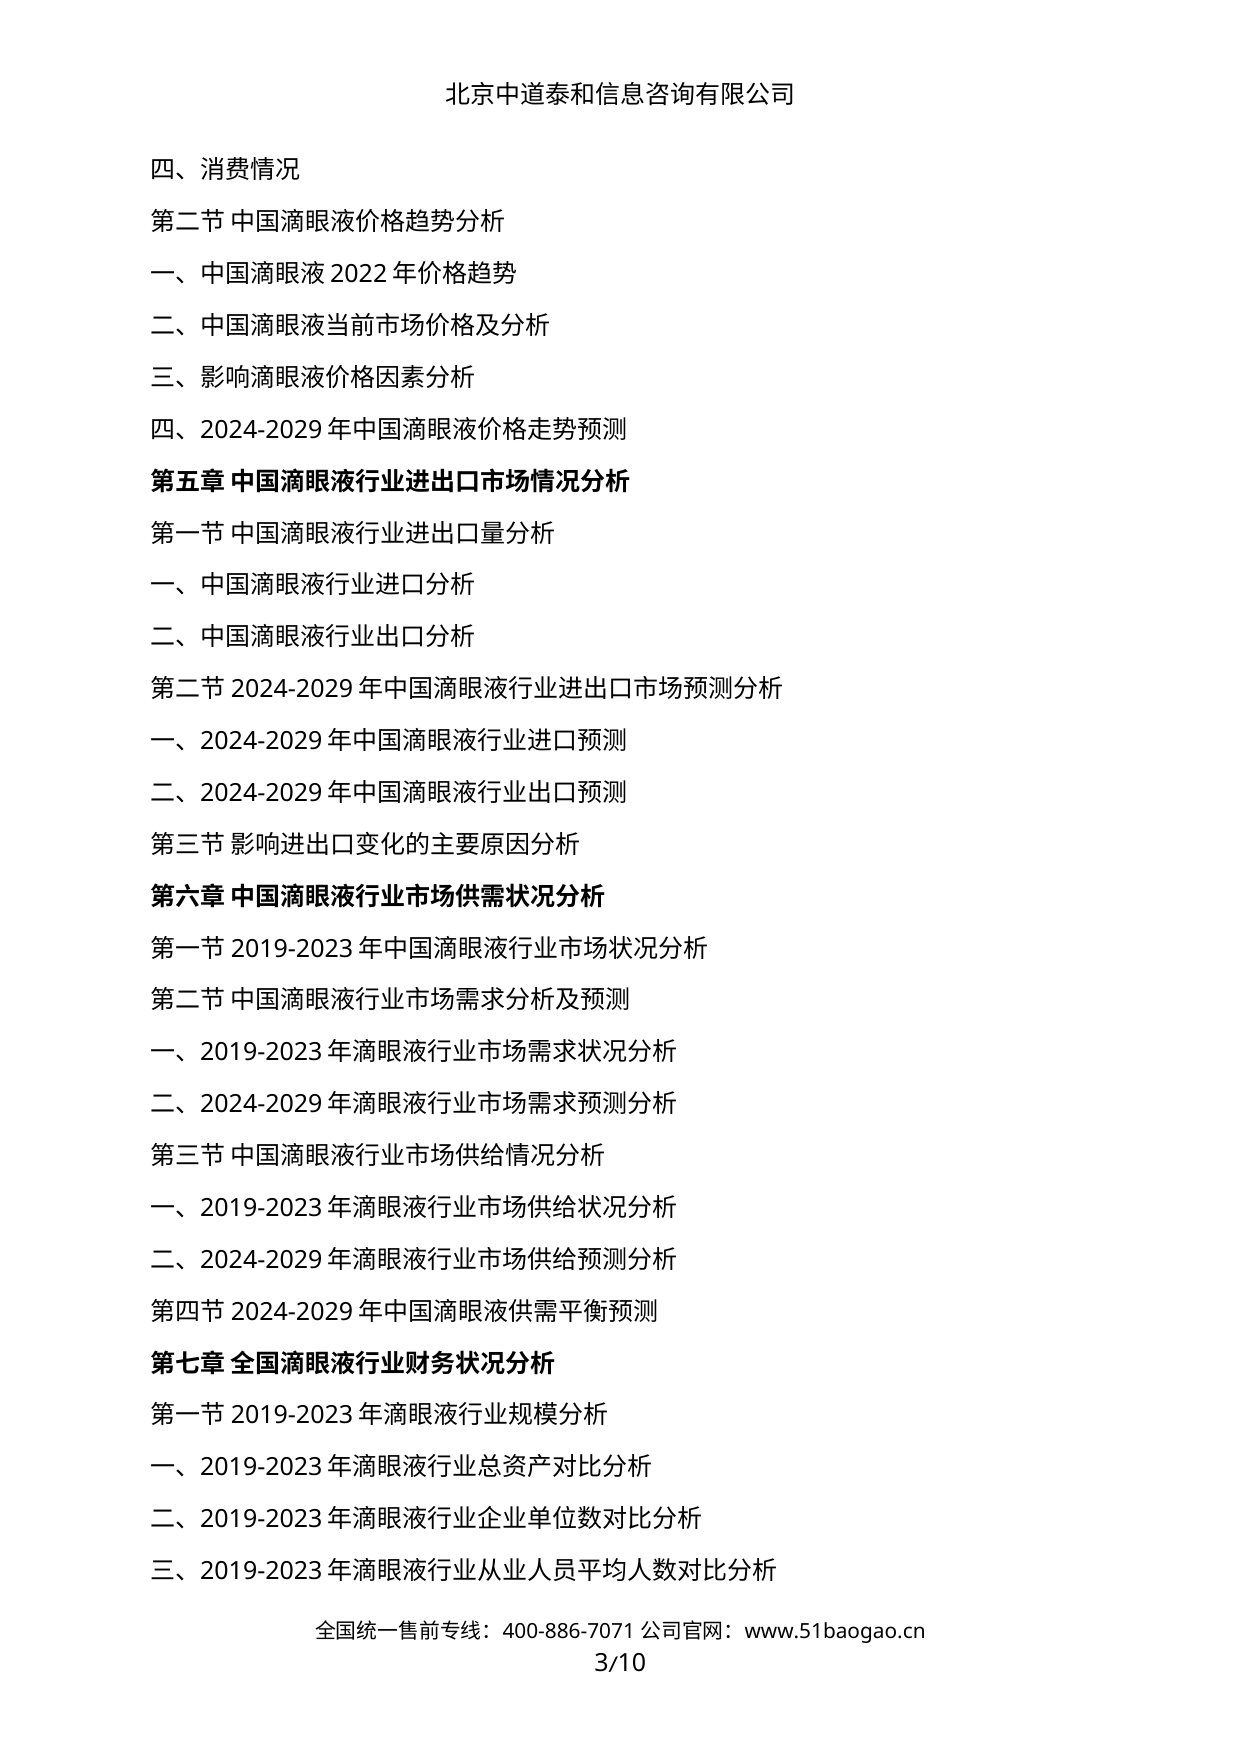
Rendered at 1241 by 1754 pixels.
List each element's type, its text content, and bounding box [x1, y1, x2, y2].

text 一、2019-2023年滴眼液行业总资产对比分析 [150, 1447, 1090, 1483]
text 第二节 中国滴眼液价格趋势分析 [150, 202, 1090, 238]
text 第二节 中国滴眼液行业市场需求分析及预测 [150, 980, 1090, 1016]
text 二、中国滴眼液行业出口分析 [150, 617, 1090, 653]
text 第一节 2019-2023年滴眼液行业规模分析 [150, 1395, 1090, 1431]
text 第七章 全国滴眼液行业财务状况分析 [150, 1343, 1090, 1379]
text 第一节 中国滴眼液行业进出口量分析 [150, 513, 1090, 549]
text 三、影响滴眼液价格因素分析 [150, 357, 1090, 394]
text 二、2024-2029年滴眼液行业市场需求预测分析 [150, 1084, 1090, 1120]
text 第一节 2019-2023年中国滴眼液行业市场状况分析 [150, 928, 1090, 964]
text 一、2024-2029年中国滴眼液行业进口预测 [150, 721, 1090, 757]
text 一、中国滴眼液行业进口分析 [150, 565, 1090, 601]
text 一、2019-2023年滴眼液行业市场供给状况分析 [150, 1187, 1090, 1224]
text 第二节 2024-2029年中国滴眼液行业进出口市场预测分析 [150, 669, 1090, 705]
text 一、中国滴眼液2022年价格趋势 [150, 254, 1090, 290]
text 二、中国滴眼液当前市场价格及分析 [150, 306, 1090, 342]
text 四、消费情况 [150, 150, 1090, 186]
text 第六章 中国滴眼液行业市场供需状况分析 [150, 876, 1090, 912]
text 二、2024-2029年滴眼液行业市场供给预测分析 [150, 1239, 1090, 1276]
text 一、2019-2023年滴眼液行业市场需求状况分析 [150, 1032, 1090, 1068]
text 第五章 中国滴眼液行业进出口市场情况分析 [150, 461, 1090, 497]
text 二、2024-2029年中国滴眼液行业出口预测 [150, 772, 1090, 809]
text 四、2024-2029年中国滴眼液价格走势预测 [150, 409, 1090, 446]
text 第三节 影响进出口变化的主要原因分析 [150, 824, 1090, 861]
text 第四节 2024-2029年中国滴眼液供需平衡预测 [150, 1291, 1090, 1327]
text 三、2019-2023年滴眼液行业从业人员平均人数对比分析 [150, 1551, 1090, 1587]
text 第三节 中国滴眼液行业市场供给情况分析 [150, 1136, 1090, 1172]
text 二、2019-2023年滴眼液行业企业单位数对比分析 [150, 1499, 1090, 1535]
